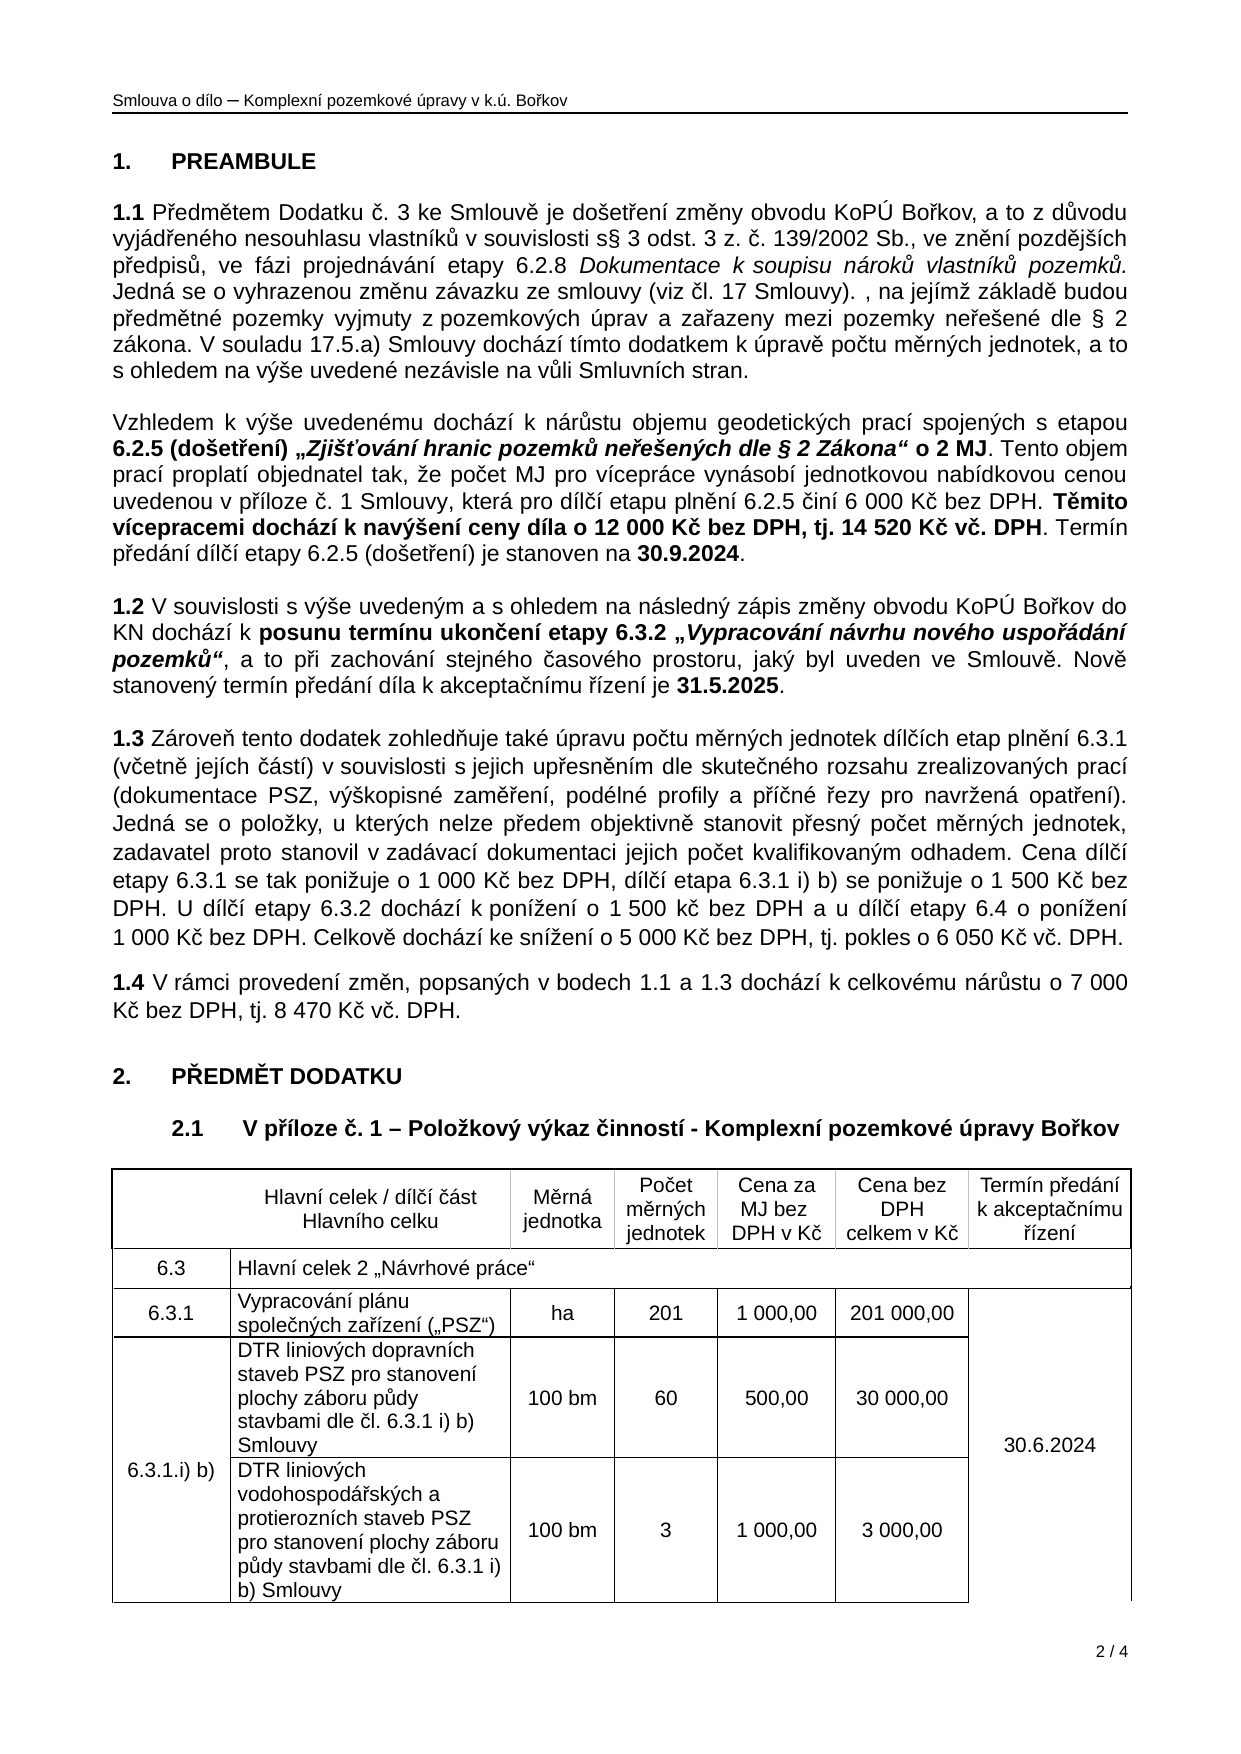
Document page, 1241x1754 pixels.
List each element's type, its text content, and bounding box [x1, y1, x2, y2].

table_cell 6.3.1 [113, 1289, 230, 1336]
table_header Cena bez DPH celkem v Kč [836, 1170, 968, 1248]
table_header Cena za MJ bez DPH v Kč [718, 1170, 835, 1248]
text Preambule [112, 148, 1128, 174]
table_cell 3 000,00 [836, 1458, 968, 1602]
table_header Termín předání k akceptačnímu řízení [969, 1170, 1130, 1248]
table_cell 1 000,00 [718, 1458, 835, 1602]
table_cell 60 [615, 1338, 717, 1457]
table_cell 100 bm [511, 1458, 614, 1602]
table_cell 201 000,00 [836, 1289, 968, 1336]
table_cell DTR liniových vodohospodářských a protierozních staveb PSZ pro stanovení plochy záboru půdy stavbami dle čl. 6.3.1 i) b) Smlouvy [231, 1458, 510, 1602]
list 1.1 Předmětem Dodatku č. 3 ke Smlouvě je došetření změny obvodu KoPÚ Bořkov, a to z důvodu vyjádřeného nesouhlasu vlastníků v souvislosti s§ 3 odst. 3 z. č. 139/2002 Sb., ve znění pozdějších předpisů, ve fázi projednávání etapy 6.2.8 Dokumentace k soupisu nároků vlastníků pozemků. Jedná se o vyhrazenou změnu závazku ze smlouvy (viz čl. 17 Smlouvy). , na jejímž základě budou předmětné pozemky vyjmuty z pozemkových úprav a zařazeny mezi pozemky neřešené dle § 2 zákona. V souladu 17.5.a) Smlouvy dochází tímto dodatkem k úpravě počtu měrných jednotek, a to s ohledem na výše uvedené nezávisle na vůli Smluvních stran. [112, 199, 1128, 383]
table_header Hlavní celek / dílčí část Hlavního celku [230, 1170, 510, 1248]
table_cell 500,00 [718, 1338, 835, 1457]
table_cell 30.6.2024 [969, 1289, 1131, 1602]
table_cell 3 [615, 1458, 717, 1602]
table_cell 6.3 [113, 1249, 230, 1287]
table_cell ha [511, 1289, 614, 1336]
text 1.4 V rámci provedení změn, popsaných v bodech 1.1 a 1.3 dochází k celkovému nárůstu o 7 000 Kč bez DPH, tj. 8 470 Kč vč. DPH. [112, 969, 1128, 1024]
text Předmět Dodatku [112, 1063, 1128, 1090]
table_cell 201 [615, 1289, 717, 1336]
table_cell 30 000,00 [836, 1338, 968, 1457]
text V příloze č. 1 – Položkový výkaz činností - Komplexní pozemkové úpravy Bořkov [171, 1115, 1128, 1141]
text 1.2 V souvislosti s výše uvedeným a s ohledem na následný zápis změny obvodu KoPÚ Bořkov do KN dochází k posunu termínu ukončení etapy 6.3.2 „Vypracování návrhu nového uspořádání pozemků“, a to při zachování stejného časového prostoru, jaký byl uveden ve Smlouvě. Nově stanovený termín předání díla k akceptačnímu řízení je 31.5.2025. [112, 593, 1128, 698]
table_cell 100 bm [511, 1338, 614, 1457]
table_cell Vypracování plánu společných zařízení („PSZ“) [231, 1289, 510, 1336]
table_header Měrná jednotka [511, 1170, 614, 1248]
table_cell DTR liniových dopravních staveb PSZ pro stanovení plochy záboru půdy stavbami dle čl. 6.3.1 i) b) Smlouvy [231, 1338, 510, 1457]
table_cell 1 000,00 [718, 1289, 835, 1336]
table_cell Hlavní celek 2 „Návrhové práce“ [231, 1249, 1131, 1287]
table_cell 6.3.1.i) b) [113, 1337, 230, 1602]
table_header Počet měrných jednotek [615, 1170, 717, 1248]
table_header [113, 1170, 230, 1248]
text 1.3 Zároveň tento dodatek zohledňuje také úpravu počtu měrných jednotek dílčích etap plnění 6.3.1 (včetně jejích částí) v souvislosti s jejich upřesněním dle skutečného rozsahu zrealizovaných prací (dokumentace PSZ, výškopisné zaměření, podélné profily a příčné řezy pro navržená opatření). Jedná se o položky, u kterých nelze předem objektivně stanovit přesný počet měrných jednotek, zadavatel proto stanovil v zadávací dokumentaci jejich počet kvalifikovaným odhadem. Cena dílčí etapy 6.3.1 se tak ponižuje o 1 000 Kč bez DPH, dílčí etapa 6.3.1 i) b) se ponižuje o 1 500 Kč bez DPH. U dílčí etapy 6.3.2 dochází k ponížení o 1 500 kč bez DPH a u dílčí etapy 6.4 o ponížení 1 000 Kč bez DPH. Celkově dochází ke snížení o 5 000 Kč bez DPH, tj. pokles o 6 050 Kč vč. DPH. [112, 725, 1128, 950]
text Vzhledem k výše uvedenému dochází k nárůstu objemu geodetických prací spojených s etapou 6.2.5 (došetření) „Zjišťování hranic pozemků neřešených dle § 2 Zákona“ o 2 MJ. Tento objem prací proplatí objednatel tak, že počet MJ pro vícepráce vynásobí jednotkovou nabídkovou cenou uvedenou v příloze č. 1 Smlouvy, která pro dílčí etapu plnění 6.2.5 činí 6 000 Kč bez DPH. Těmito vícepracemi dochází k navýšení ceny díla o 12 000 Kč bez DPH, tj. 14 520 Kč vč. DPH. Termín předání dílčí etapy 6.2.5 (došetření) je stanoven na 30.9.2024. [112, 408, 1128, 567]
